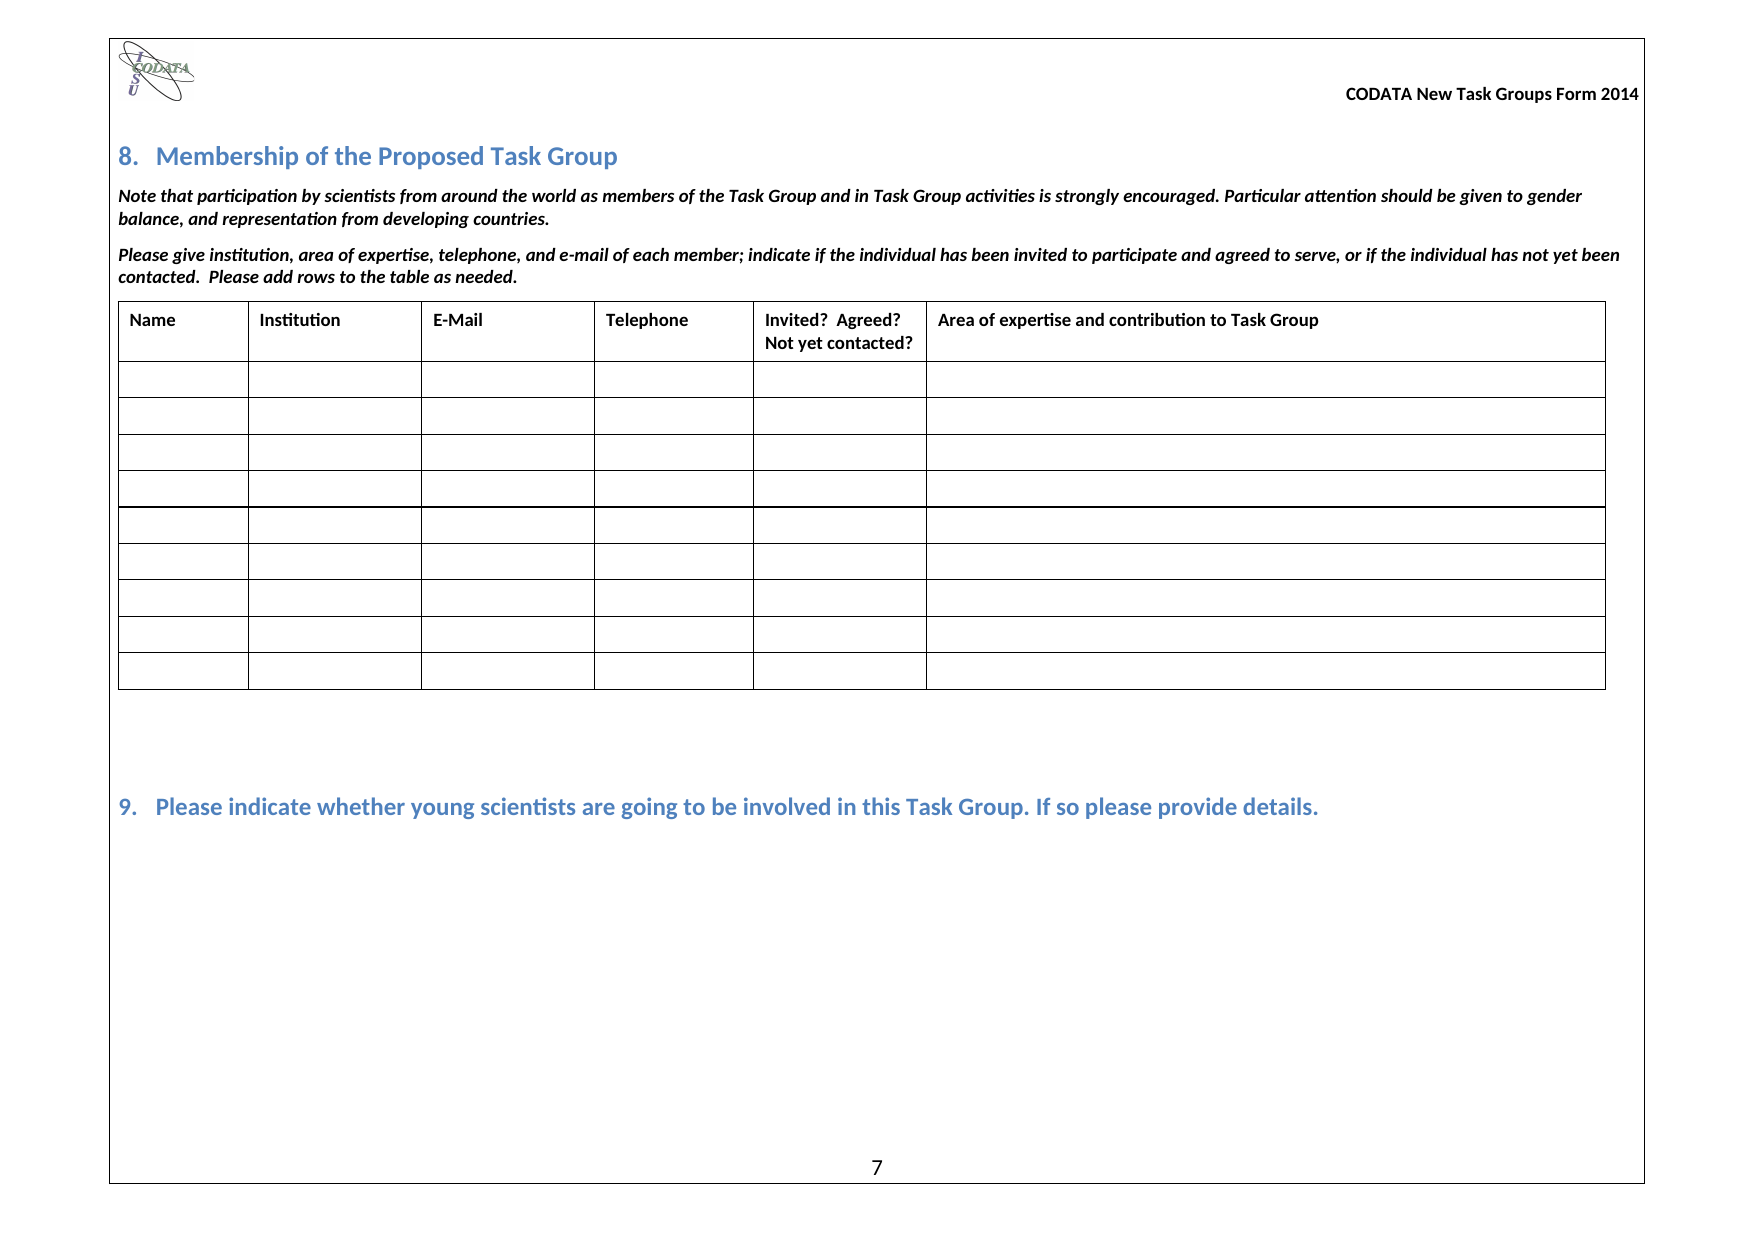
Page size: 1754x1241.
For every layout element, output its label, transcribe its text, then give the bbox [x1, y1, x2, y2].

table_cell [927, 508, 1605, 543]
table_cell [754, 435, 926, 470]
table_cell [119, 362, 248, 397]
table_cell [754, 362, 926, 397]
table_cell [119, 580, 248, 616]
table_cell [119, 398, 248, 433]
table_cell [422, 471, 594, 506]
table_cell [249, 398, 421, 433]
table_cell [595, 362, 753, 397]
table_cell [119, 435, 248, 470]
subtitle Membership of the Proposed Task Group [118, 139, 1636, 172]
table_header E-Mail [422, 302, 594, 361]
table_cell [422, 435, 594, 470]
table_cell [927, 617, 1605, 652]
table_cell [249, 435, 421, 470]
table_cell [595, 471, 753, 506]
table_cell [595, 435, 753, 470]
table_cell [422, 398, 594, 433]
table_cell [754, 653, 926, 689]
table_cell [595, 617, 753, 652]
table_cell [249, 544, 421, 579]
table_cell [119, 544, 248, 579]
table_cell [927, 653, 1605, 689]
table_cell [249, 653, 421, 689]
table_cell [422, 617, 594, 652]
table_cell [927, 471, 1605, 506]
table_cell [595, 544, 753, 579]
table_header Institution [249, 302, 421, 361]
table_cell [422, 362, 594, 397]
table_cell [249, 580, 421, 616]
text Note that participation by scientists from around the world as members of the Task Group and in Task Group activities is strongly encouraged. Particular attention should be given to gender balance, and representation from developing countries. [118, 184, 1636, 230]
subtitle Please indicate whether young scientists are going to be involved in this Task Group. If so please provide details. [118, 792, 1636, 822]
table_cell [422, 544, 594, 579]
table_cell [595, 653, 753, 689]
table_cell [754, 508, 926, 543]
text Please give institution, area of expertise, telephone, and e-mail of each member; indicate if the individual has been invited to participate and agreed to serve, or if the individual has not yet been contacted. Please add rows to the table as needed. [118, 243, 1636, 289]
table_cell [119, 617, 248, 652]
table_cell [754, 471, 926, 506]
table_header Name [119, 302, 248, 361]
table_cell [119, 471, 248, 506]
table_cell [249, 362, 421, 397]
table_cell [754, 398, 926, 433]
table_header Area of expertise and contribution to Task Group [927, 302, 1605, 361]
table_cell [249, 617, 421, 652]
table_cell [927, 544, 1605, 579]
table_header Telephone [595, 302, 753, 361]
table_cell [119, 508, 248, 543]
table_cell [927, 435, 1605, 470]
table_cell [754, 544, 926, 579]
table_cell [927, 398, 1605, 433]
table_cell [754, 580, 926, 616]
table_cell [119, 653, 248, 689]
table_cell [754, 617, 926, 652]
table_cell [595, 580, 753, 616]
table_cell [422, 580, 594, 616]
picture [118, 41, 195, 101]
table_cell [249, 471, 421, 506]
table_cell [249, 508, 421, 543]
table_cell [927, 580, 1605, 616]
table_cell [595, 398, 753, 433]
table_cell [422, 653, 594, 689]
table_cell [927, 362, 1605, 397]
table_header Invited? Agreed? Not yet contacted? [754, 302, 926, 361]
table_cell [422, 508, 594, 543]
table_cell [595, 508, 753, 543]
